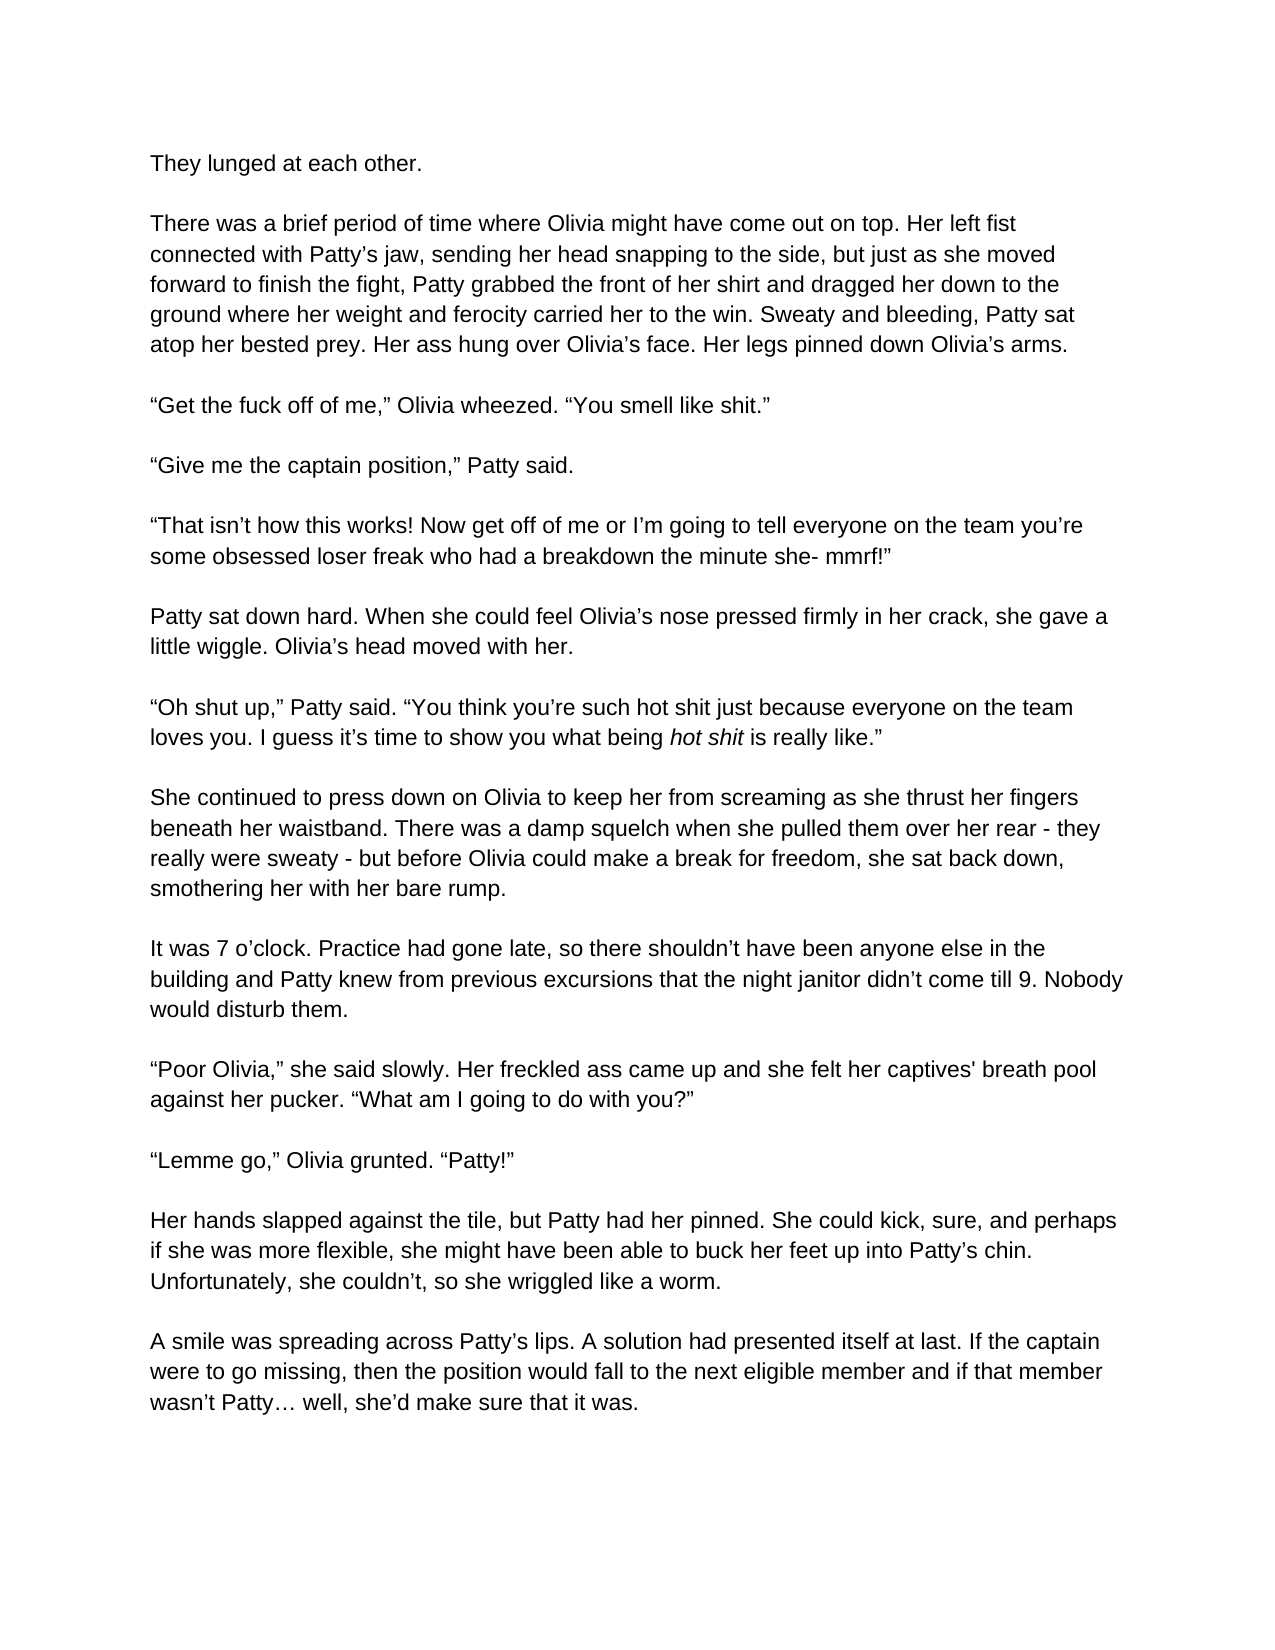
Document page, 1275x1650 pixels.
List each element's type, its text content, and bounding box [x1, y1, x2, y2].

text It was 7 o’clock. Practice had gone late, so there shouldn’t have been anyone else in the building and Patty knew from previous excursions that the night janitor didn’t come till 9. Nobody would disturb them. [150, 935, 1125, 1022]
text “Lemme go,” Olivia grunted. “Patty!” [150, 1147, 1125, 1173]
text “Oh shut up,” Patty said. “You think you’re such hot shit just because everyone on the team loves you. I guess it’s time to show you what being hot shit is really like.” [150, 694, 1125, 750]
text Her hands slapped against the tile, but Patty had her pinned. She could kick, sure, and perhaps if she was more flexible, she might have been able to buck her feet up into Patty’s chin. Unfortunately, she couldn’t, so she wriggled like a worm. [150, 1207, 1125, 1294]
text They lunged at each other. [150, 150, 1125, 176]
text “Poor Olivia,” she said slowly. Her freckled ass came up and she felt her captives' breath pool against her pucker. “What am I going to do with you?” [150, 1056, 1125, 1113]
text She continued to press down on Olivia to keep her from screaming as she thrust her fingers beneath her waistband. There was a damp squelch when she pulled them over her rear - they really were sweaty - but before Olivia could make a break for freedom, she sat back down, smothering her with her bare rump. [150, 784, 1125, 901]
text A smile was spreading across Patty’s lips. A solution had presented itself at last. If the captain were to go missing, then the position would fall to the next eligible member and if that member wasn’t Patty… well, she’d make sure that it was. [150, 1328, 1125, 1415]
text “Get the fuck off of me,” Olivia wheezed. “You smell like shit.” [150, 392, 1125, 418]
text “That isn’t how this works! Now get off of me or I’m going to tell everyone on the team you’re some obsessed loser freak who had a breakdown the minute she- mmrf!” [150, 512, 1125, 569]
text There was a brief period of time where Olivia might have come out on top. Her left fist connected with Patty’s jaw, sending her head snapping to the side, but just as she moved forward to finish the fight, Patty grabbed the front of her shirt and dragged her down to the ground where her weight and ferocity carried her to the win. Sweaty and bleeding, Patty sat atop her bested prey. Her ass hung over Olivia’s face. Her legs pinned down Olivia’s arms. [150, 210, 1125, 358]
text Patty sat down hard. When she could feel Olivia’s nose pressed firmly in her crack, she gave a little wiggle. Olivia’s head moved with her. [150, 603, 1125, 660]
text “Give me the captain position,” Patty said. [150, 452, 1125, 478]
